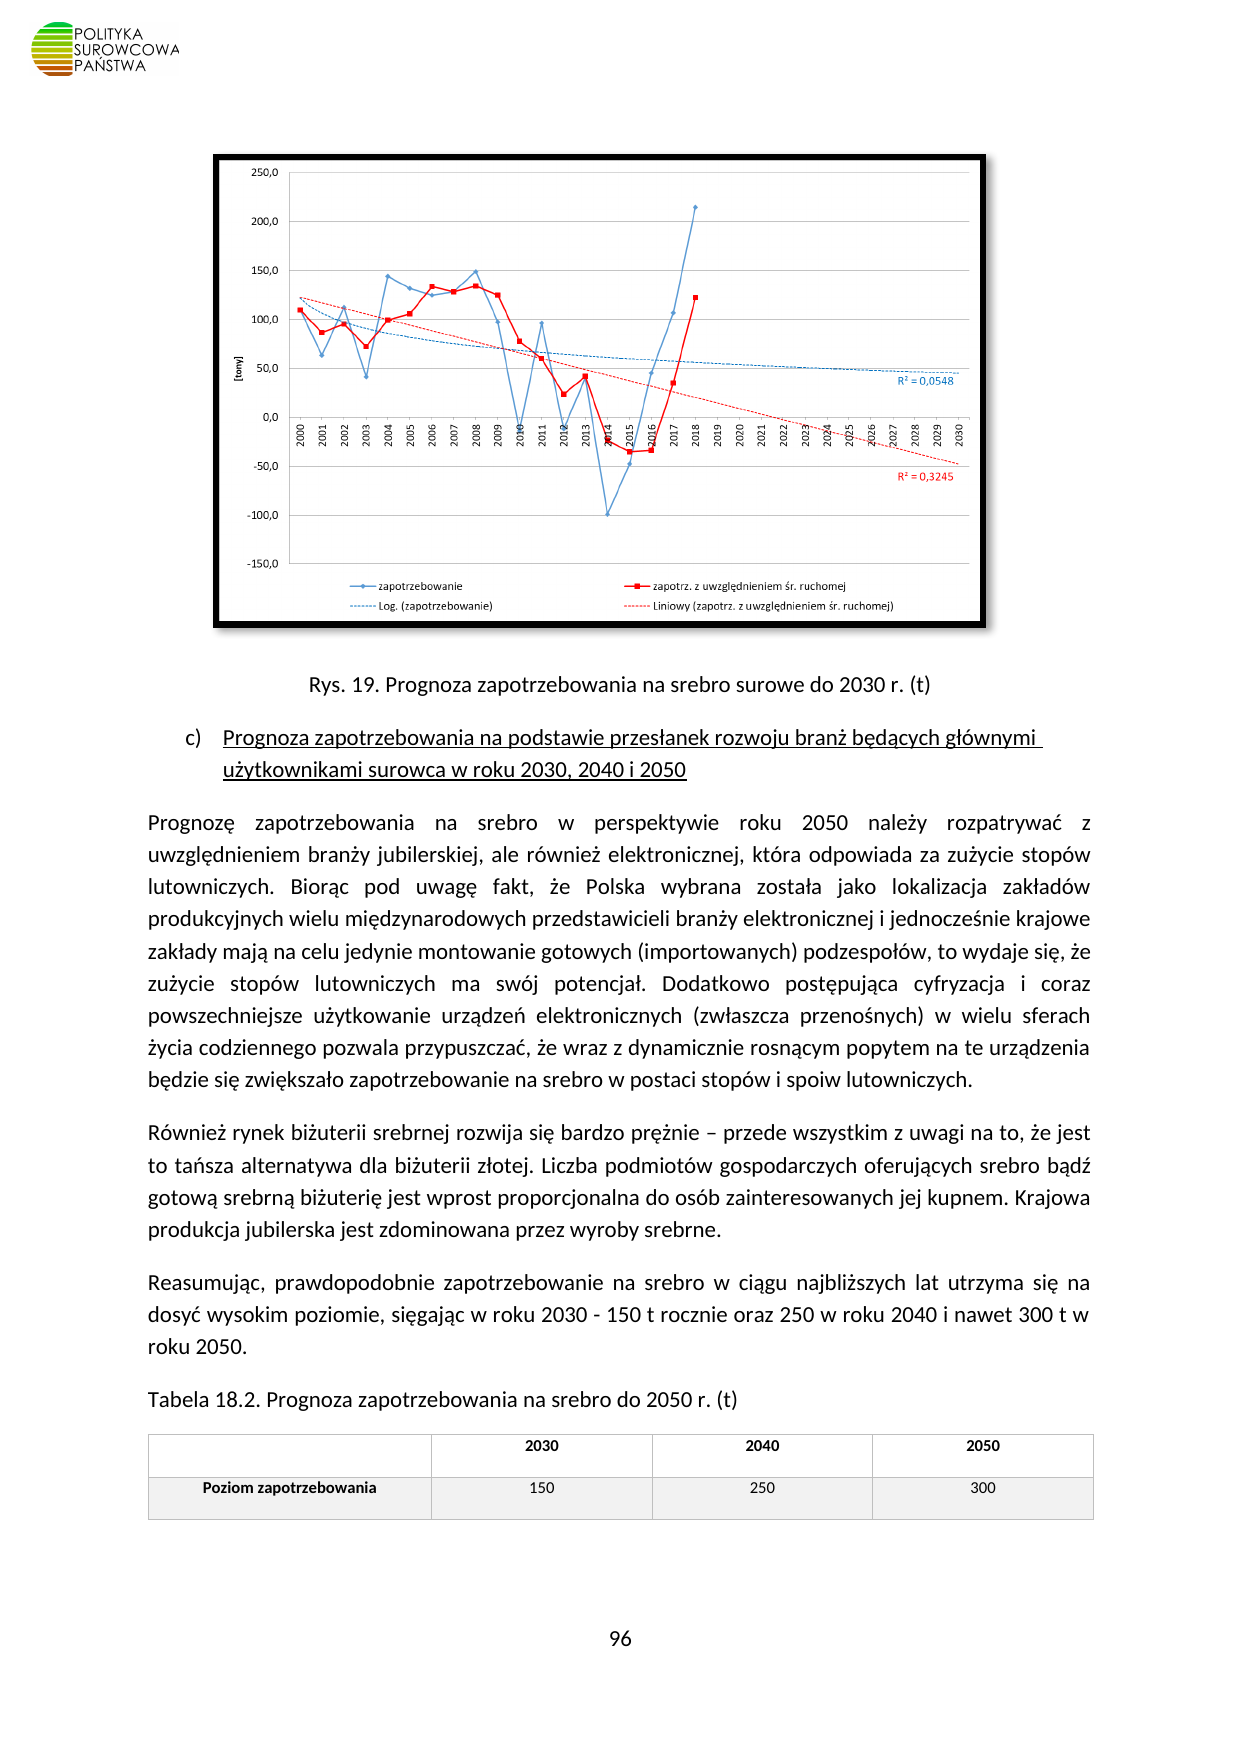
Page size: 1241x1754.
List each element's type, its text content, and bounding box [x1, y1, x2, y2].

text Prognozę zapotrzebowania na srebro w perspektywie roku 2050 należy rozpatrywać z uwzględnieniem branży jubilerskiej, ale również elektronicznej, która odpowiada za zużycie stopów lutowniczych. Biorąc pod uwagę fakt, że Polska wybrana została jako lokalizacja zakładów produkcyjnych wielu międzynarodowych przedstawicieli branży elektronicznej i jednocześnie krajowe zakłady mają na celu jedynie montowanie gotowych (importowanych) podzespołów, to wydaje się, że zużycie stopów lutowniczych ma swój potencjał. Dodatkowo postępująca cyfryzacja i coraz powszechniejsze użytkowanie urządzeń elektronicznych (zwłaszcza przenośnych) w wielu sferach życia codziennego pozwala przypuszczać, że wraz z dynamicznie rosnącym popytem na te urządzenia będzie się zwiększało zapotrzebowanie na srebro w postaci stopów i spoiw lutowniczych. [148, 808, 1092, 1093]
text Również rynek biżuterii srebrnej rozwija się bardzo prężnie – przede wszystkim z uwagi na to, że jest to tańsza alternatywa dla biżuterii złotej. Liczba podmiotów gospodarczych oferujących srebro bądź gotową srebrną biżuterię jest wprost proporcjonalna do osób zainteresowanych jej kupnem. Krajowa produkcja jubilerska jest zdominowana przez wyroby srebrne. [148, 1118, 1092, 1151]
picture [28, 22, 179, 76]
list Prognoza zapotrzebowania na podstawie przesłanek rozwoju branż będących głównymi użytkownikami surowca w roku 2030, 2040 i 2050 [185, 723, 1092, 783]
table_header [149, 1435, 431, 1477]
text Tabela 18.2. Prognoza zapotrzebowania na srebro do 2050 r. (t) [148, 1386, 1092, 1413]
picture [219, 160, 980, 621]
text Reasumując, prawdopodobnie zapotrzebowanie na srebro w ciągu najbliższych lat utrzyma się na dosyć wysokim poziomie, sięgając w roku 2030 - 150 t rocznie oraz 250 w roku 2040 i nawet 300 t w roku 2050. [148, 1268, 1092, 1361]
table_cell 300 [873, 1478, 1093, 1519]
text Również rynek biżuterii srebrnej rozwija się bardzo prężnie – przede wszystkim z uwagi na to, że jest to tańsza alternatywa dla biżuterii złotej. Liczba podmiotów gospodarczych oferujących srebro bądź gotową srebrną biżuterię jest wprost proporcjonalna do osób zainteresowanych jej kupnem. Krajowa produkcja jubilerska jest zdominowana przez wyroby srebrne. [148, 1211, 1092, 1243]
table_cell 150 [432, 1478, 652, 1519]
text Rys. 19. Prognoza zapotrzebowania na srebro surowe do 2030 r. (t) [148, 670, 1092, 698]
table_header 2040 [653, 1435, 872, 1477]
table_header 2030 [432, 1435, 652, 1477]
table_header 2050 [873, 1435, 1093, 1477]
table_cell Poziom zapotrzebowania [149, 1478, 431, 1519]
table_cell 250 [653, 1478, 872, 1519]
